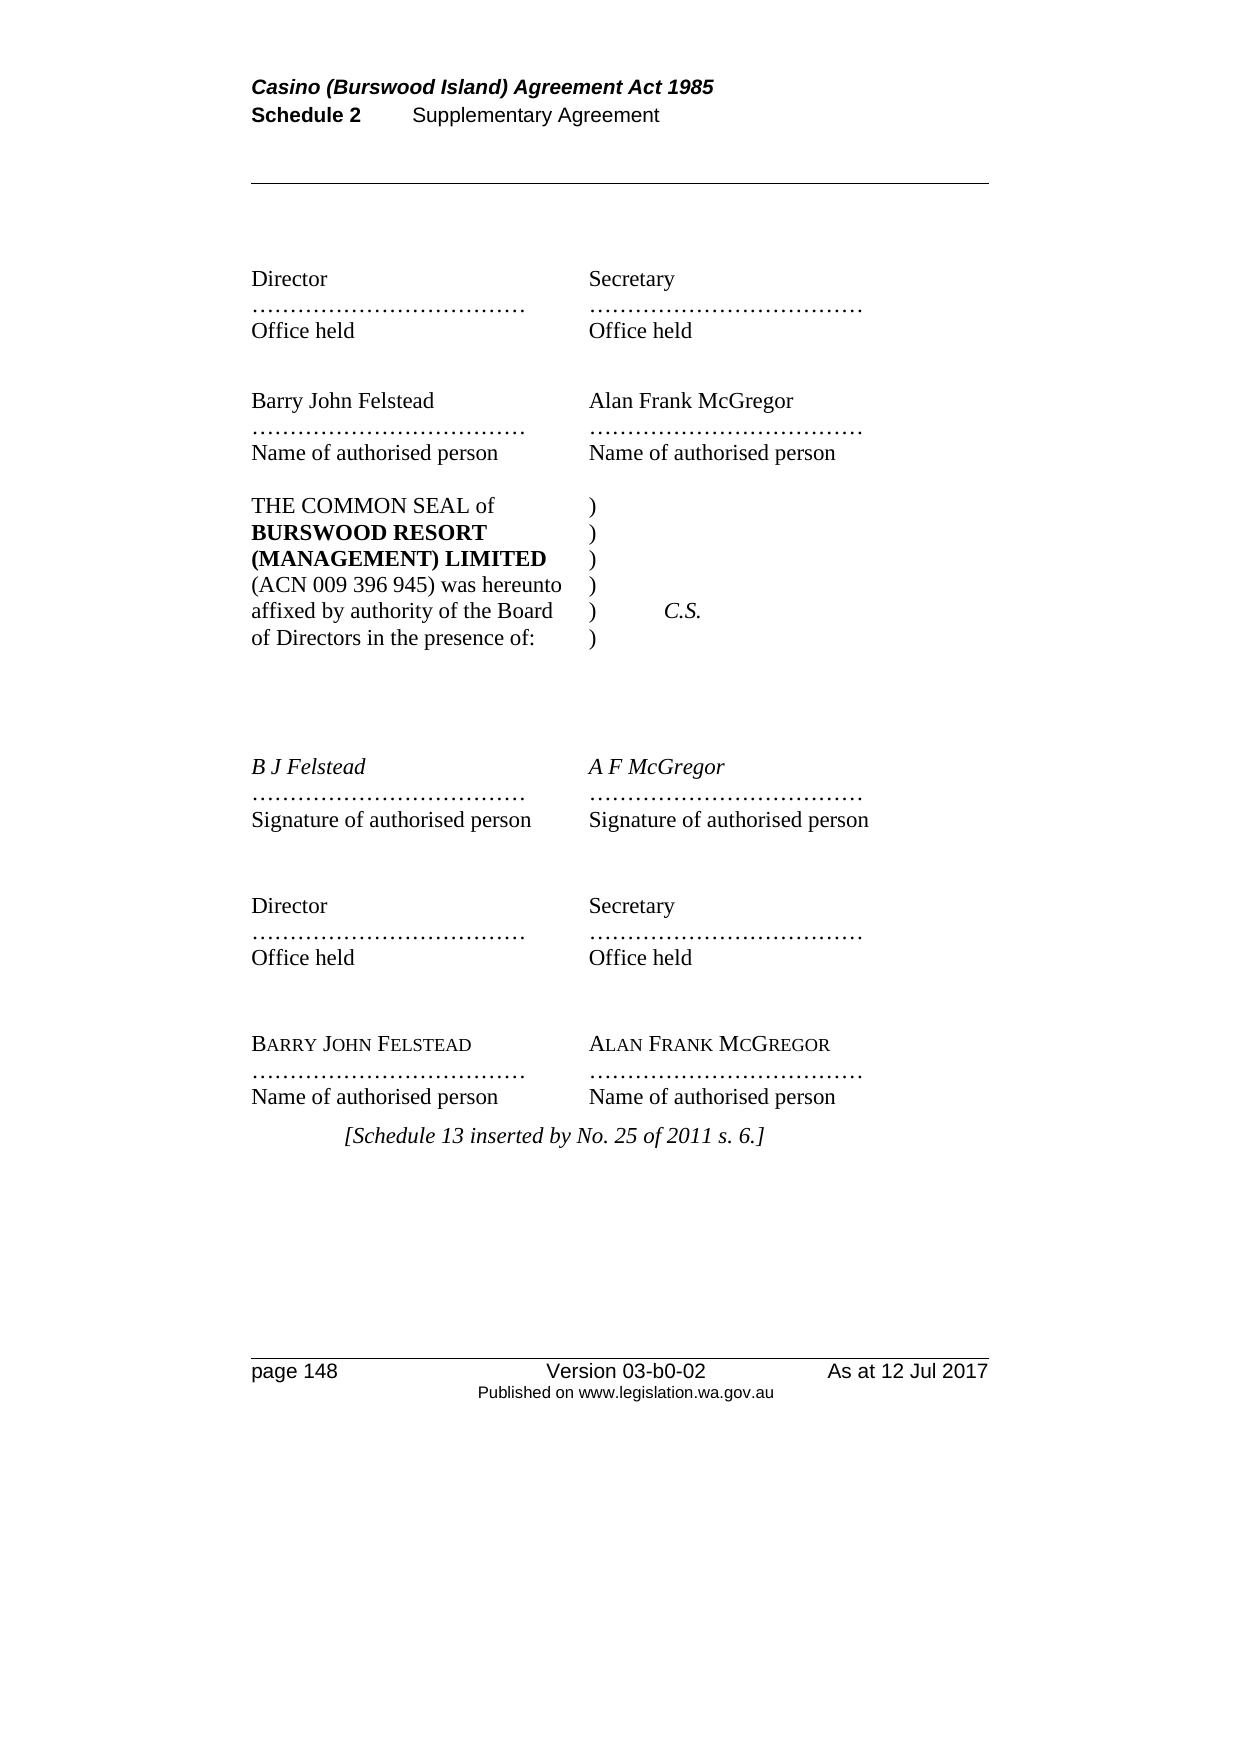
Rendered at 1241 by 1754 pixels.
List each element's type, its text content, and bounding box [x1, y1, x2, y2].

text Name of authorised person Name of authorised person [251, 1083, 989, 1109]
text Director Secretary [251, 265, 989, 291]
text [Schedule 13 inserted by No. 25 of 2011 s. 6.] [251, 1122, 989, 1148]
text (ACN 009 396 945) was hereunto ) [251, 571, 989, 598]
text affixed by authority of the Board ) C.S. [251, 598, 989, 624]
text THE COMMON SEAL of ) [251, 492, 989, 518]
text ……………………………… ……………………………… [251, 918, 989, 944]
text Signature of authorised person Signature of authorised person [251, 806, 989, 832]
text Name of authorised person Name of authorised person [251, 439, 989, 466]
text ……………………………… ……………………………… [251, 413, 989, 439]
text Office held Office held [251, 944, 989, 971]
text of Directors in the presence of: ) [251, 624, 989, 650]
text Director Secretary [251, 892, 989, 918]
text ……………………………… ……………………………… [251, 1057, 989, 1083]
text Barry John Felstead Alan Frank McGregor [251, 1031, 989, 1057]
text ……………………………… ……………………………… [251, 291, 989, 317]
text Office held Office held [251, 317, 989, 344]
text B J Felstead A F McGregor [251, 753, 989, 779]
text BURSWOOD RESORT ) [251, 518, 989, 545]
text ……………………………… ……………………………… [251, 779, 989, 806]
text Barry John Felstead Alan Frank McGregor [251, 387, 989, 413]
text (MANAGEMENT) LIMITED ) [251, 545, 989, 571]
